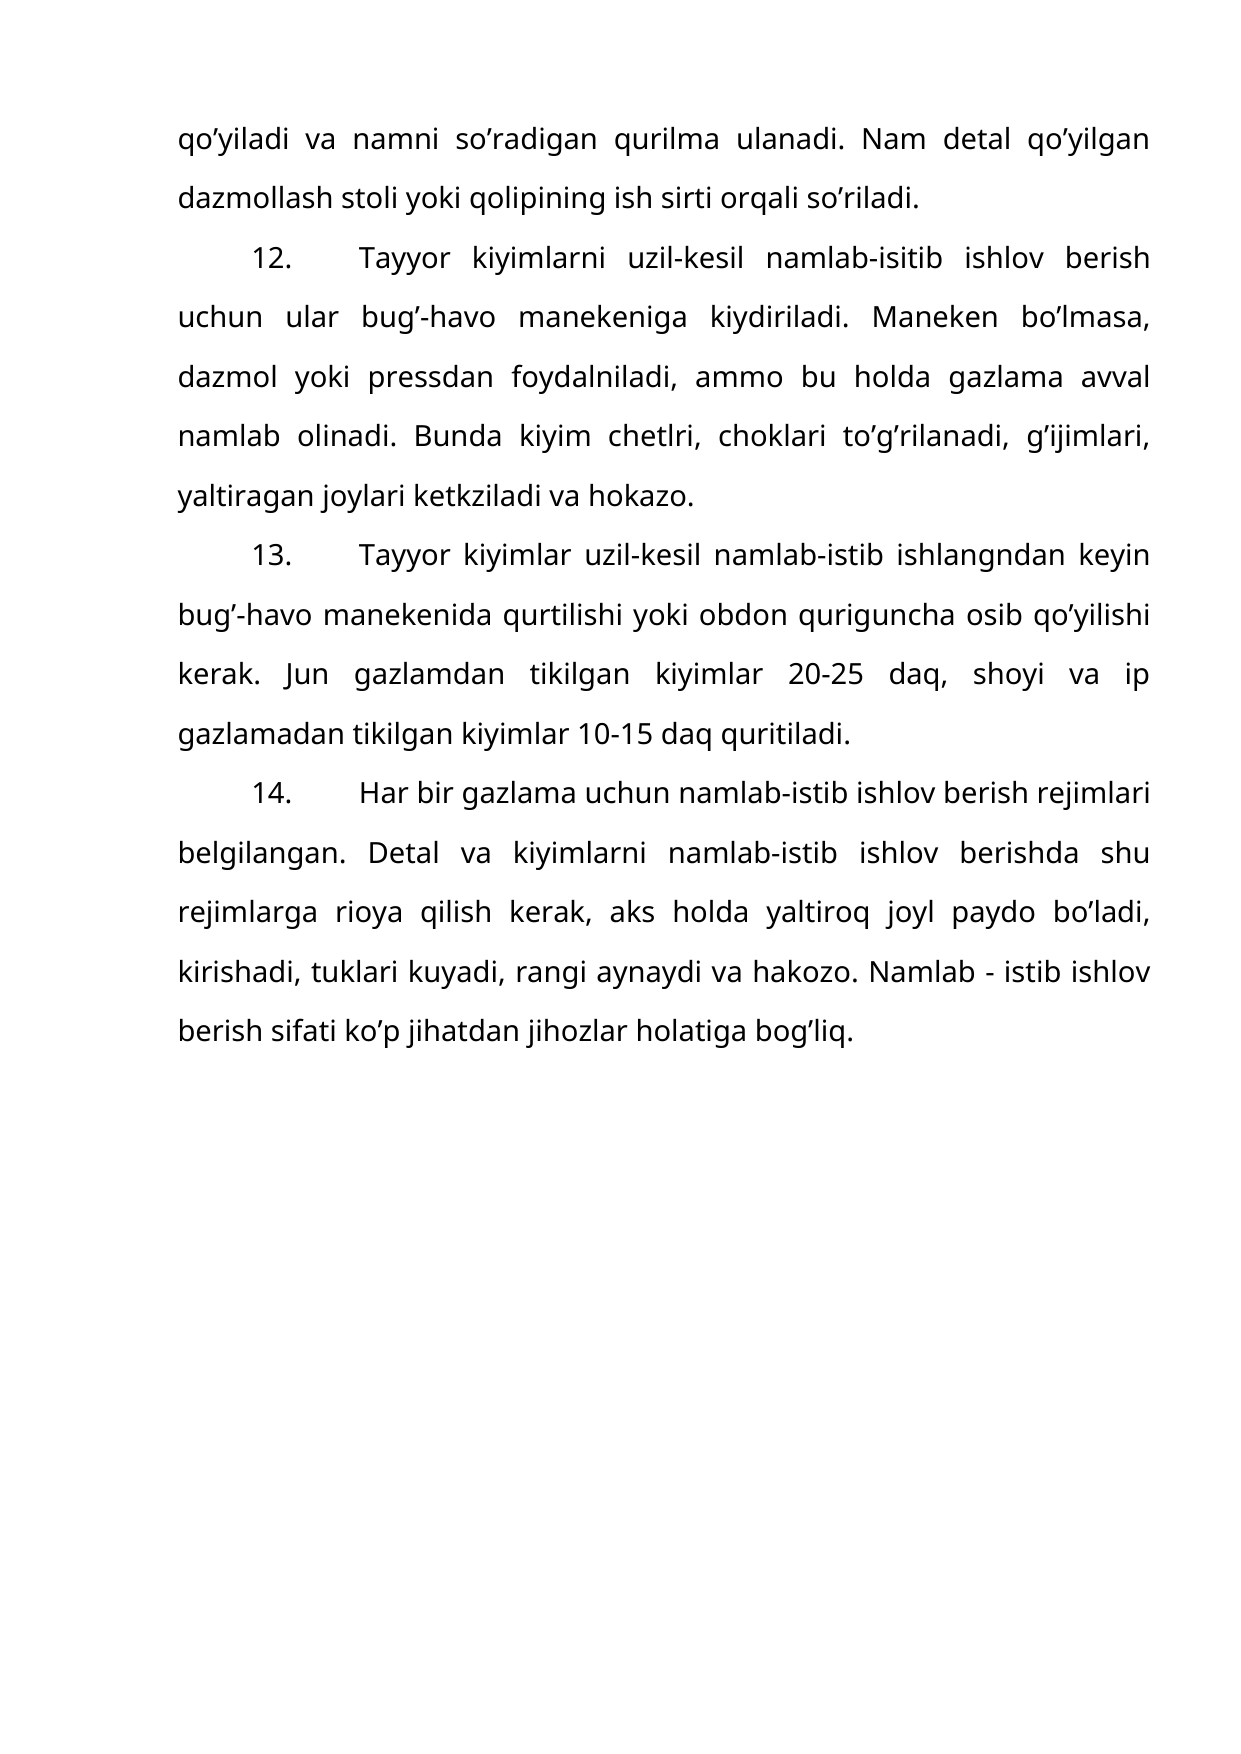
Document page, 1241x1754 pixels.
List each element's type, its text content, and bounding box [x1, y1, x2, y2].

list Tayyor kiyimlarni uzil-kesil namlab-isitib ishlov berish uchun ular bug’-havo manekeniga kiydiriladi. Maneken bo’lmasa, dazmol yoki pressdan foydalniladi, ammo bu holda gazlama avval namlab olinadi. Bunda kiyim chetlri, choklari to’g’rilanadi, g’ijimlari, yaltiragan joylari ketkziladi va hokazo. [177, 237, 1152, 515]
list Tayyor kiyimlar uzil-kesil namlab-istib ishlangndan keyin bug’-havo manekenida qurtilishi yoki obdon quriguncha osib qo’yilishi kerak. Jun gazlamdan tikilgan kiyimlar 20-25 daq, shoyi va ip gazlamadan tikilgan kiyimlar 10-15 daq quritiladi. [177, 534, 1152, 753]
list Har bir gazlama uchun namlab-istib ishlov berish rejimlari belgilangan. Detal va kiyimlarni namlab-istib ishlov berishda shu rejimlarga rioya qilish kerak, aks holda yaltiroq joyl paydo bo’ladi, kirishadi, tuklari kuyadi, rangi aynaydi va hakozo. Namlab - istib ishlov berish sifati ko’p jihatdan jihozlar holatiga bog’liq. [177, 772, 1152, 1050]
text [177, 118, 1152, 217]
